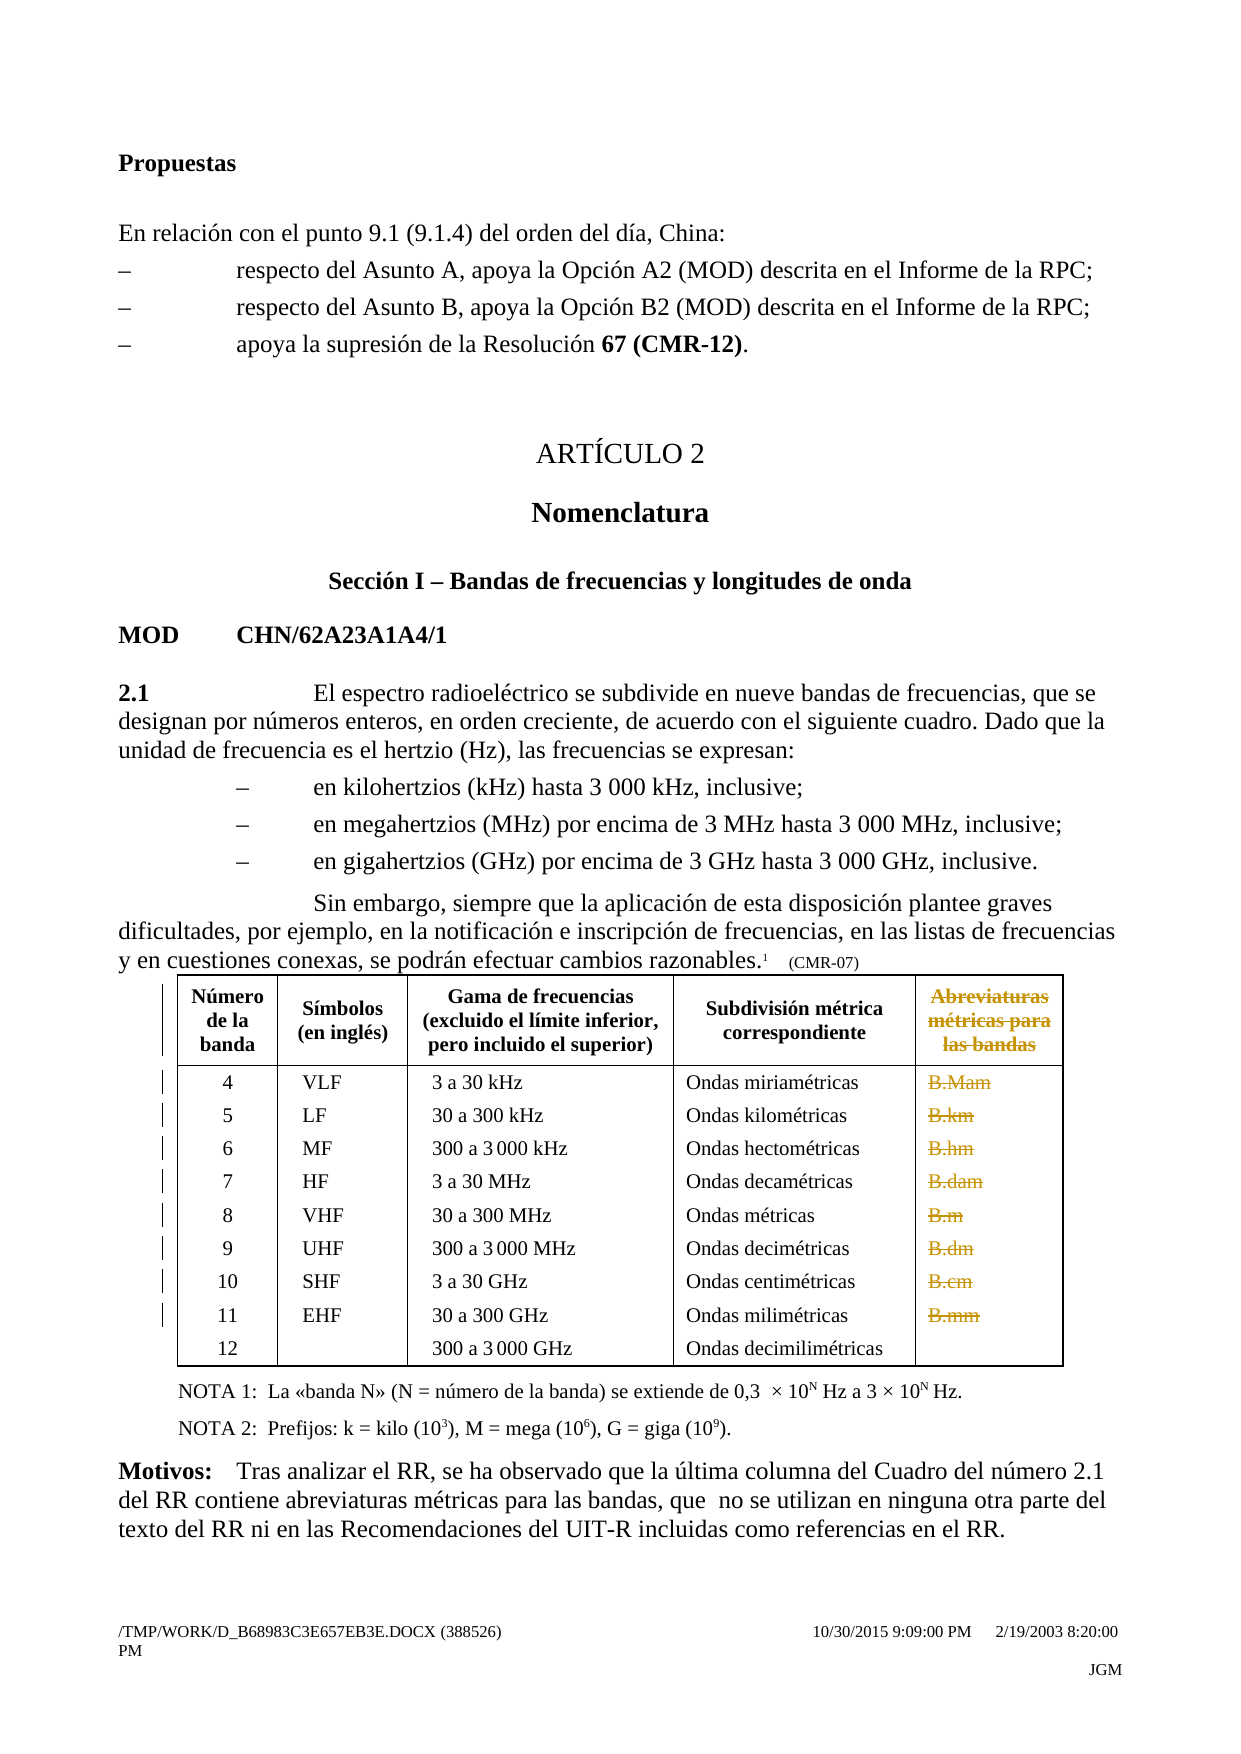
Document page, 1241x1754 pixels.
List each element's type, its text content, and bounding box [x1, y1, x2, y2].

table_cell 300 a 3 000 MHz [408, 1232, 673, 1265]
table_header [916, 976, 1062, 1064]
table_cell Ondas métricas [674, 1199, 915, 1232]
table_cell NOTA 1: La «banda N» (N = número de la banda) se extiende de 0,3 × 10N Hz a 3 × 10N Hz. NOTA 2: Prefijos: k = kilo (103), M = mega (106), G = giga (109). [177, 1367, 1063, 1444]
table_cell MF [278, 1132, 407, 1165]
table_cell 300 a 3 000 GHz [408, 1332, 673, 1365]
table_cell [916, 1066, 1062, 1098]
text En relación con el punto 9.1 (9.1.4) del orden del día, China: [118, 218, 1122, 246]
table_cell 7 [178, 1165, 277, 1198]
table_header Subdivisión métrica correspondiente [674, 976, 915, 1064]
table_cell [916, 1265, 1062, 1298]
text – en kilohertzios (kHz) hasta 3 000 kHz, inclusive; [236, 772, 1122, 801]
table_cell VHF [278, 1199, 407, 1232]
text Motivos: Tras analizar el RR, se ha observado que la última columna del Cuadro del número 2.1 del RR contiene abreviaturas métricas para las bandas, que no se utilizan en ninguna otra parte del texto del RR ni en las Recomendaciones del UIT-R incluidas como referencias en el RR. [118, 986, 1122, 1543]
table_cell 9 [178, 1232, 277, 1265]
table_cell Ondas miriamétricas [674, 1066, 915, 1098]
table_cell SHF [278, 1265, 407, 1298]
text Sección I – Bandas de frecuencias y longitudes de onda [118, 566, 1122, 595]
table_cell 3 a 30 kHz [408, 1066, 673, 1098]
text – en gigahertzios (GHz) por encima de 3 GHz hasta 3 000 GHz, inclusive. [236, 846, 1122, 875]
table_cell [916, 1232, 1062, 1265]
table_cell 11 [178, 1299, 277, 1332]
table_header Número de la banda [178, 976, 277, 1064]
table_cell [916, 1165, 1062, 1198]
title Nomenclatura [118, 495, 1122, 528]
table_cell 3 a 30 MHz [408, 1165, 673, 1198]
table_cell 30 a 300 MHz [408, 1199, 673, 1232]
table_cell [916, 1132, 1062, 1165]
text Sin embargo, siempre que la aplicación de esta disposición plantee graves dificultades, por ejemplo, en la notificación e inscripción de frecuencias, en las listas de frecuencias y en cuestiones conexas, se podrán efectuar cambios razonables.1 (CMR-07) [118, 888, 1122, 974]
title 2.1 El espectro radioeléctrico se subdivide en nueve bandas de frecuencias, que se designan por números enteros, en orden creciente, de acuerdo con el siguiente cuadro. Dado que la unidad de frecuencia es el hertzio (Hz), las frecuencias se expresan: [118, 678, 1122, 764]
table_cell 10 [178, 1265, 277, 1298]
table_cell Ondas centimétricas [674, 1265, 915, 1298]
table_cell VLF [278, 1066, 407, 1098]
table_header Símbolos (en inglés) [278, 976, 407, 1064]
table_cell 12 [178, 1332, 277, 1365]
table_cell Ondas hectométricas [674, 1132, 915, 1165]
table_cell [916, 1332, 1062, 1365]
table_cell 3 a 30 GHz [408, 1265, 673, 1298]
subtitle Propuestas [118, 148, 1122, 176]
table_cell UHF [278, 1232, 407, 1265]
table_cell EHF [278, 1299, 407, 1332]
table_cell 4 [178, 1066, 277, 1098]
text MOD CHN/62A23A1A4/1 [118, 620, 1122, 648]
table_cell Ondas decamétricas [674, 1165, 915, 1198]
table_header Gama de frecuencias (excluido el límite inferior, pero incluido el superior) [408, 976, 673, 1064]
text ARTÍCULO 2 [118, 436, 1122, 470]
table_cell Ondas decimétricas [674, 1232, 915, 1265]
table_cell 30 a 300 GHz [408, 1299, 673, 1332]
table_cell 8 [178, 1199, 277, 1232]
table_cell Ondas kilométricas [674, 1099, 915, 1132]
table_cell [278, 1332, 407, 1365]
table_cell LF [278, 1099, 407, 1132]
table_cell 6 [178, 1132, 277, 1165]
text – apoya la supresión de la Resolución 67 (CMR-12). [118, 329, 1122, 358]
table_cell Ondas milimétricas [674, 1299, 915, 1332]
text – respecto del Asunto A, apoya la Opción A2 (MOD) descrita en el Informe de la RPC; [118, 255, 1122, 283]
table_cell [916, 1299, 1062, 1332]
table_cell [916, 1199, 1062, 1232]
table_cell HF [278, 1165, 407, 1198]
table_cell 30 a 300 kHz [408, 1099, 673, 1132]
text – respecto del Asunto B, apoya la Opción B2 (MOD) descrita en el Informe de la RPC; [118, 292, 1122, 321]
text – en megahertzios (MHz) por encima de 3 MHz hasta 3 000 MHz, inclusive; [236, 809, 1122, 838]
table_cell 5 [178, 1099, 277, 1132]
table_cell [916, 1099, 1062, 1132]
table_cell 300 a 3 000 kHz [408, 1132, 673, 1165]
table_cell Ondas decimilimétricas [674, 1332, 915, 1365]
